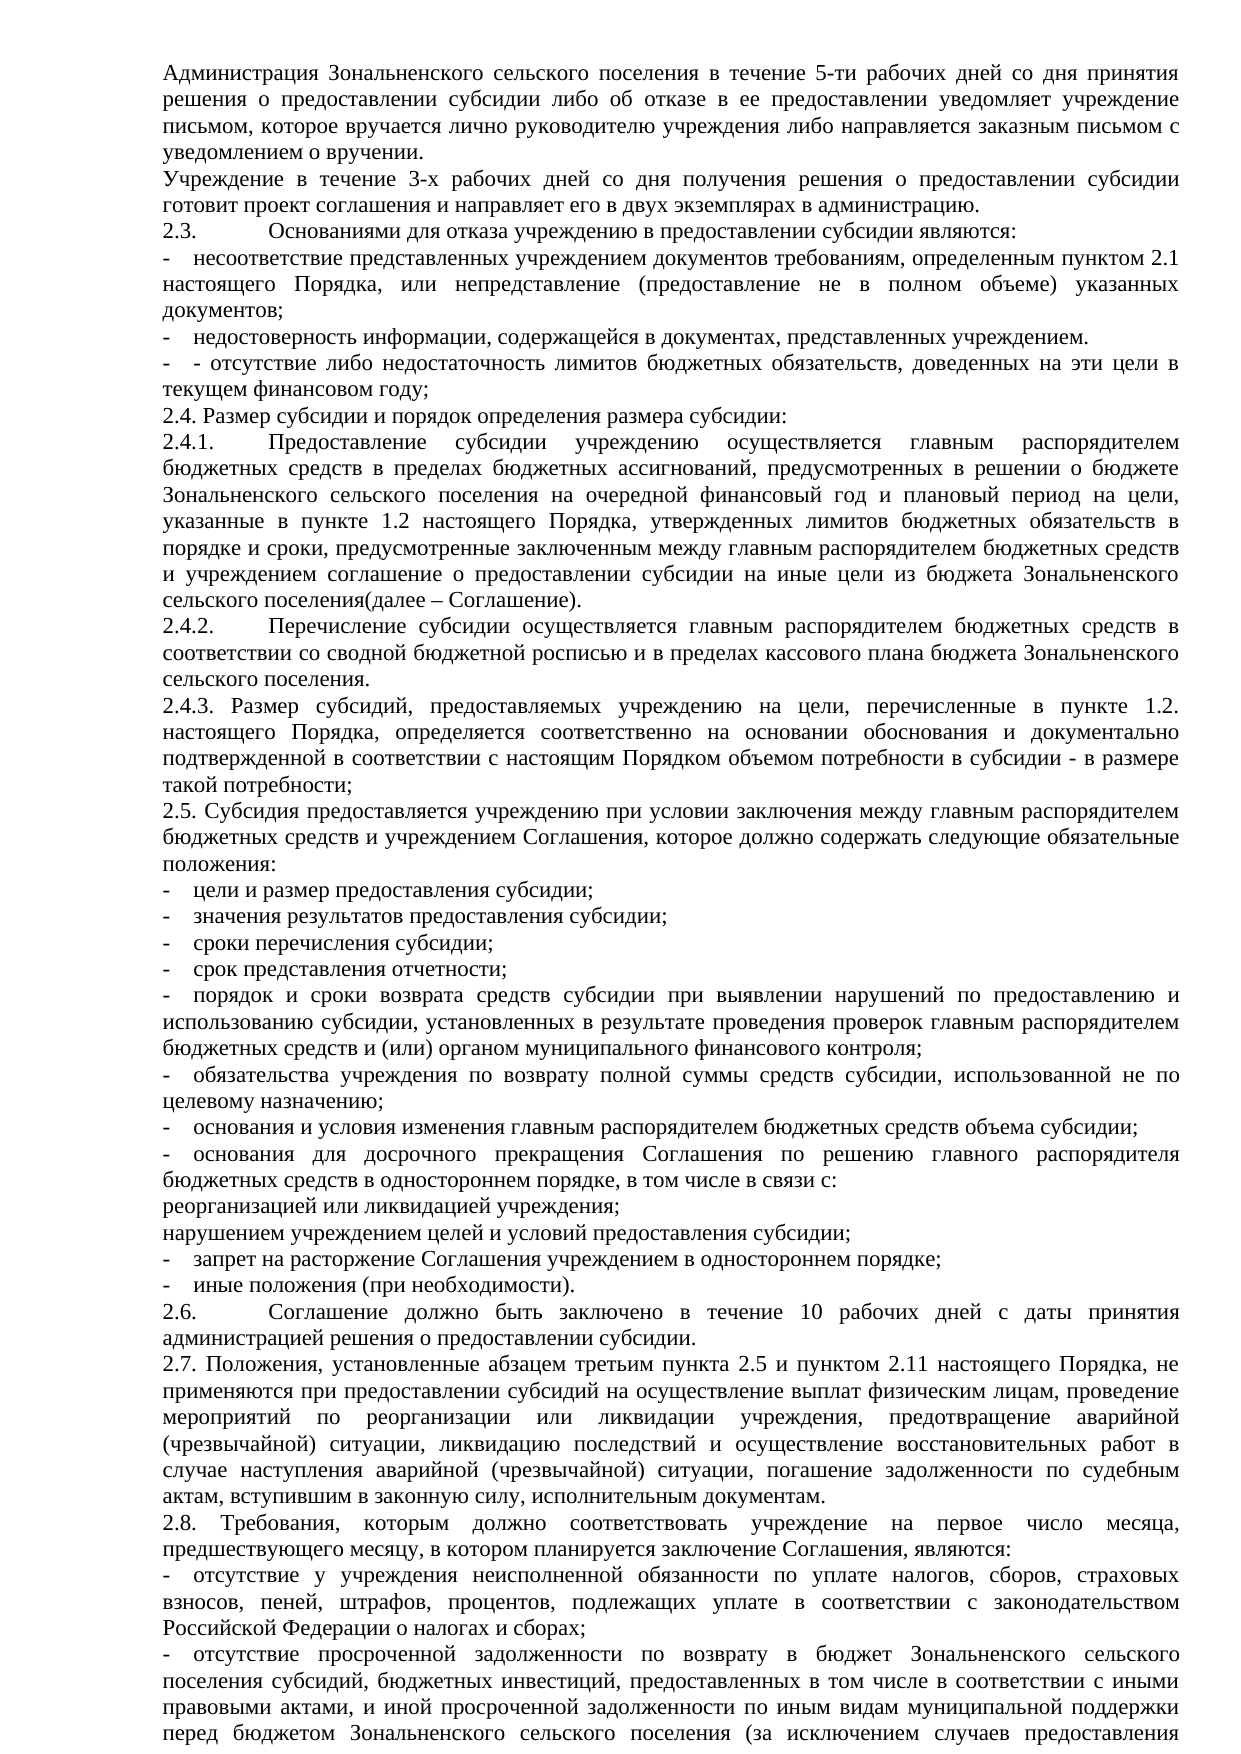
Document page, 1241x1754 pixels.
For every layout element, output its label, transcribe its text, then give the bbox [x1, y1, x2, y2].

text - недостоверность информации, содержащейся в документах, представленных учреждением. [162, 323, 1181, 349]
text - отсутствие у учреждения неисполненной обязанности по уплате налогов, сборов, страховых взносов, пеней, штрафов, процентов, подлежащих уплате в соответствии с законодательством Российской Федерации о налогах и сборах; [162, 1561, 1181, 1640]
text Администрация Зональненского сельского поселения в течение 5-ти рабочих дней со дня принятия решения о предоставлении субсидии либо об отказе в ее предоставлении уведомляет учреждение письмом, которое вручается лично руководителю учреждения либо направляется заказным письмом с уведомлением о вручении. [162, 59, 1181, 164]
text 2.5. Субсидия предоставляется учреждению при условии заключения между главным распорядителем бюджетных средств и учреждением Соглашения, которое должно содержать следующие обязательные положения: [162, 797, 1181, 876]
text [162, 1640, 1181, 1746]
text - - отсутствие либо недостаточность лимитов бюджетных обязательств, доведенных на эти цели в текущем финансовом году; [162, 349, 1181, 402]
text - срок представления отчетности; [162, 955, 1181, 982]
text - иные положения (при необходимости). [162, 1271, 1181, 1298]
text - основания для досрочного прекращения Соглашения по решению главного распорядителя бюджетных средств в одностороннем порядке, в том числе в связи с: [162, 1140, 1181, 1192]
text - порядок и сроки возврата средств субсидии при выявлении нарушений по предоставлению и использованию субсидии, установленных в результате проведения проверок главным распорядителем бюджетных средств и (или) органом муниципального финансового контроля; [162, 982, 1181, 1061]
text 2.8. Требования, которым должно соответствовать учреждение на первое число месяца, предшествующего месяцу, в котором планируется заключение Соглашения, являются: [162, 1509, 1181, 1561]
text - несоответствие представленных учреждением документов требованиям, определенным пунктом 2.1 настоящего Порядка, или непредставление (предоставление не в полном объеме) указанных документов; [162, 244, 1181, 323]
text - цели и размер предоставления субсидии; [162, 876, 1181, 902]
text 2.4.3. Размер субсидий, предоставляемых учреждению на цели, перечисленные в пункте 1.2. настоящего Порядка, определяется соответственно на основании обоснования и документально подтвержденной в соответствии с настоящим Порядком объемом потребности в субсидии - в размере такой потребности; [162, 692, 1181, 797]
text - основания и условия изменения главным распорядителем бюджетных средств объема субсидии; [162, 1113, 1181, 1140]
text реорганизацией или ликвидацией учреждения; [162, 1192, 1181, 1219]
text 2.4.1. Предоставление субсидии учреждению осуществляется главным распорядителем бюджетных средств в пределах бюджетных ассигнований, предусмотренных в решении о бюджете Зональненского сельского поселения на очередной финансовый год и плановый период на цели, указанные в пункте 1.2 настоящего Порядка, утвержденных лимитов бюджетных обязательств в порядке и сроки, предусмотренные заключенным между главным распорядителем бюджетных средств и учреждением соглашение о предоставлении субсидии на иные цели из бюджета Зональненского сельского поселения(далее – Соглашение). [162, 428, 1181, 613]
text - значения результатов предоставления субсидии; [162, 902, 1181, 929]
text 2.4. Размер субсидии и порядок определения размера субсидии: [162, 402, 1181, 428]
text Учреждение в течение 3-х рабочих дней со дня получения решения о предоставлении субсидии готовит проект соглашения и направляет его в двух экземплярах в администрацию. [162, 164, 1181, 217]
text 2.7. Положения, установленные абзацем третьим пункта 2.5 и пунктом 2.11 настоящего Порядка, не применяются при предоставлении субсидий на осуществление выплат физическим лицам, проведение мероприятий по реорганизации или ликвидации учреждения, предотвращение аварийной (чрезвычайной) ситуации, ликвидацию последствий и осуществление восстановительных работ в случае наступления аварийной (чрезвычайной) ситуации, погашение задолженности по судебным актам, вступившим в законную силу, исполнительным документам. [162, 1351, 1181, 1509]
text - запрет на расторжение Соглашения учреждением в одностороннем порядке; [162, 1245, 1181, 1271]
text - обязательства учреждения по возврату полной суммы средств субсидии, использованной не по целевому назначению; [162, 1061, 1181, 1113]
text - сроки перечисления субсидии; [162, 929, 1181, 955]
text 2.6. Соглашение должно быть заключено в течение 10 рабочих дней с даты принятия администрацией решения о предоставлении субсидии. [162, 1298, 1181, 1351]
text 2.3. Основаниями для отказа учреждению в предоставлении субсидии являются: [162, 217, 1181, 244]
text 2.4.2. Перечисление субсидии осуществляется главным распорядителем бюджетных средств в соответствии со сводной бюджетной росписью и в пределах кассового плана бюджета Зональненского сельского поселения. [162, 613, 1181, 692]
text нарушением учреждением целей и условий предоставления субсидии; [162, 1219, 1181, 1245]
